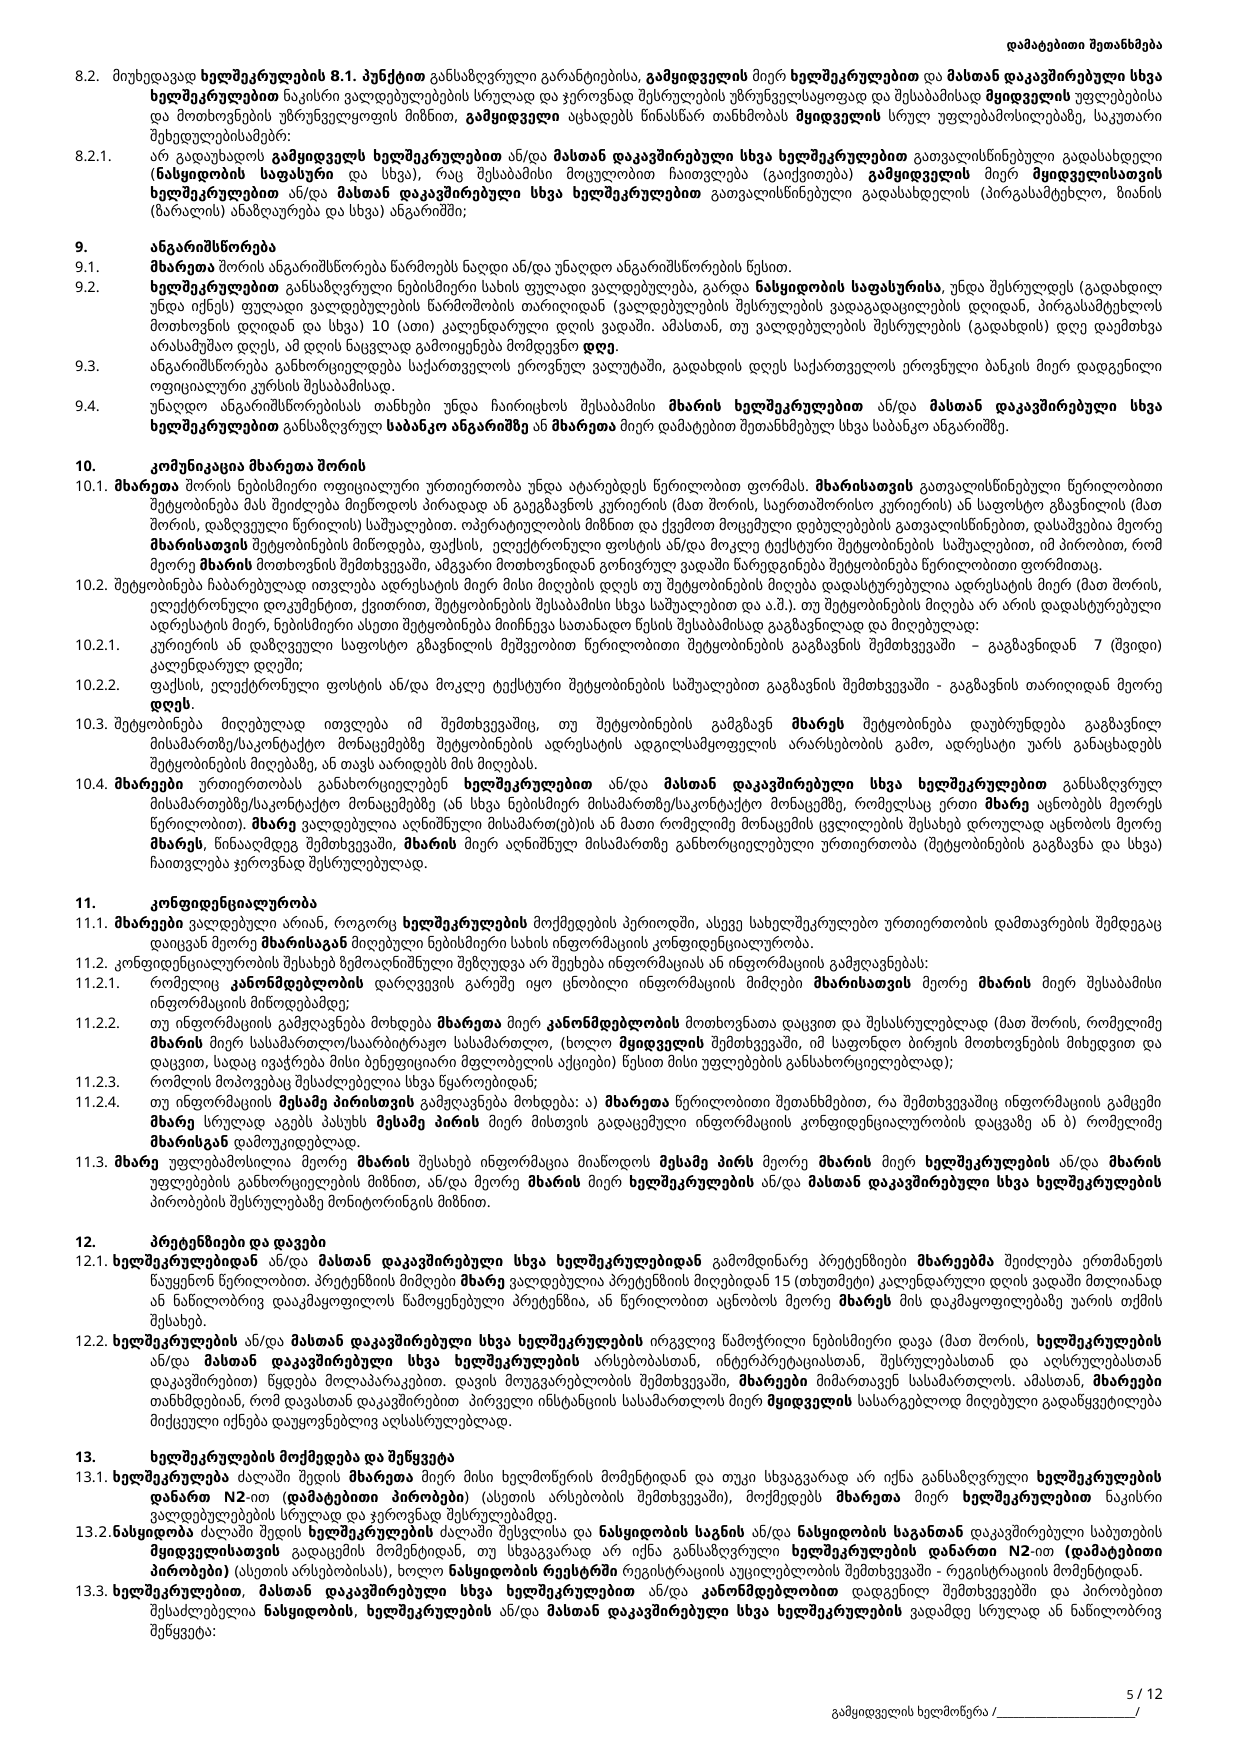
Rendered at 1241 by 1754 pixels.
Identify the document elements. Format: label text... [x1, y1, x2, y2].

list არ გადაუხადოს გამყიდველს ხელშეკრულებით ან/და მასთან დაკავშირებული სხვა ხელშეკრულებით გათვალისწინებული გადასახდელი (ნასყიდობის საფასური და სხვა), რაც შესაბამისი მოცულობით ჩაითვლება (გაიქვითება) გამყიდველის მიერ მყიდველისათვის ხელშეკრულებით ან/და მასთან დაკავშირებული სხვა ხელშეკრულებით გათვალისწინებული გადასახდელის (პირგასამტეხლო, ზიანის (ზარალის) ანაზღაურება და სხვა) ანგარიშში; [75, 146, 1162, 219]
list რომელიც კანონმდებლობის დარღვევის გარეშე იყო ცნობილი ინფორმაციის მიმღები მხარისათვის მეორე მხარის მიერ შესაბამისი ინფორმაციის მიწოდებამდე; [75, 973, 1162, 1012]
list პრეტენზიები და დავები [75, 1231, 1162, 1251]
list ხელშეკრულებით განსაზღვრული ნებისმიერი სახის ფულადი ვალდებულება, გარდა ნასყიდობის საფასურისა, უნდა შესრულდეს (გადახდილ უნდა იქნეს) ფულადი ვალდებულების წარმოშობის თარიღიდან (ვალდებულების შესრულების ვადაგადაცილების დღიდან, პირგასამტეხლოს მოთხოვნის დღიდან და სხვა) 10 (ათი) კალენდარული დღის ვადაში. ამასთან, თუ ვალდებულების შესრულების (გადახდის) დღე დაემთხვა არასამუშაო დღეს, ამ დღის ნაცვლად გამოიყენება მომდევნო დღე. [75, 276, 1162, 356]
list ფაქსის, ელექტრონული ფოსტის ან/და მოკლე ტექსტური შეტყობინების საშუალებით გაგზავნის შემთხვევაში - გაგზავნის თარიღიდან მეორე დღეს. [75, 674, 1162, 714]
list კურიერის ან დაზღვეული საფოსტო გზავნილის მეშვეობით წერილობითი შეტყობინების გაგზავნის შემთხვევაში – გაგზავნიდან 7 (შვიდი) კალენდარულ დღეში; [75, 634, 1162, 674]
list მიუხედავად ხელშეკრულების 8.1. პუნქტით განსაზღვრული გარანტიებისა, გამყიდველის მიერ ხელშეკრულებით და მასთან დაკავშირებული სხვა ხელშეკრულებით ნაკისრი ვალდებულებების სრულად და ჯეროვნად შესრულების უზრუნველსაყოფად და შესაბამისად მყიდველის უფლებებისა და მოთხოვნების უზრუნველყოფის მიზნით, გამყიდველი აცხადებს წინასწარ თანხმობას მყიდველის სრულ უფლებამოსილებაზე, საკუთარი შეხედულებისამებრ: [75, 66, 1162, 146]
list ხელშეკრულების ან/და მასთან დაკავშირებული სხვა ხელშეკრულების ირგვლივ წამოჭრილი ნებისმიერი დავა (მათ შორის, ხელშეკრულების ან/და მასთან დაკავშირებული სხვა ხელშეკრულების არსებობასთან, ინტერპრეტაციასთან, შესრულებასთან და აღსრულებასთან დაკავშირებით) წყდება მოლაპარაკებით. დავის მოუგვარებლობის შემთხვევაში, მხარეები მიმართავენ სასამართლოს. ამასთან, მხარეები თანხმდებიან, რომ დავასთან დაკავშირებით პირველი ინსტანციის სასამართლოს მიერ მყიდველის სასარგებლოდ მიღებული გადაწყვეტილება მიქცეული იქნება დაუყოვნებლივ აღსასრულებლად. [75, 1331, 1162, 1430]
list ხელშეკრულების მოქმედება და შეწყვეტა [75, 1447, 1162, 1467]
list თუ ინფორმაციის გამჟღავნება მოხდება მხარეთა მიერ კანონმდებლობის მოთხოვნათა დაცვით და შესასრულებლად (მათ შორის, რომელიმე მხარის მიერ სასამართლო/საარბიტრაჟო სასამართლო, (ხოლო მყიდველის შემთხვევაში, იმ საფონდო ბირჟის მოთხოვნების მიხედვით და დაცვით, სადაც ივაჭრება მისი ბენეფიციარი მფლობელის აქციები) წესით მისი უფლებების განსახორციელებლად); [75, 1012, 1162, 1072]
list მხარეთა შორის ნებისმიერი ოფიციალური ურთიერთობა უნდა ატარებდეს წერილობით ფორმას. მხარისათვის გათვალისწინებული წერილობითი შეტყობინება მას შეიძლება მიეწოდოს პირადად ან გაეგზავნოს კურიერის (მათ შორის, საერთაშორისო კურიერის) ან საფოსტო გზავნილის (მათ შორის, დაზღვეული წერილის) საშუალებით. ოპერატიულობის მიზნით და ქვემოთ მოცემული დებულებების გათვალისწინებით, დასაშვებია მეორე მხარისათვის შეტყობინების მიწოდება, ფაქსის, ელექტრონული ფოსტის ან/და მოკლე ტექსტური შეტყობინების საშუალებით, იმ პირობით, რომ მეორე მხარის მოთხოვნის შემთხვევაში, ამგვარი მოთხოვნიდან გონივრულ ვადაში წარედგინება შეტყობინება წერილობითი ფორმითაც. [75, 475, 1162, 575]
list ნასყიდობა ძალაში შედის ხელშეკრულების ძალაში შესვლისა და ნასყიდობის საგნის ან/და ნასყიდობის საგანთან დაკავშირებული საბუთების მყიდველისათვის გადაცემის მომენტიდან, თუ სხვაგვარად არ იქნა განსაზღვრული ხელშეკრულების დანართი N2-ით (დამატებითი პირობები) (ასეთის არსებობისას), ხოლო ნასყიდობის რეესტრში რეგისტრაციის აუცილებლობის შემთხვევაში - რეგისტრაციის მომენტიდან. [75, 1524, 1162, 1581]
list მხარეები ურთიერთობას განახორციელებენ ხელშეკრულებით ან/და მასთან დაკავშირებული სხვა ხელშეკრულებით განსაზღვრულ მისამართებზე/საკონტაქტო მონაცემებზე (ან სხვა ნებისმიერ მისამართზე/საკონტაქტო მონაცემზე, რომელსაც ერთი მხარე აცნობებს მეორეს წერილობით). მხარე ვალდებულია აღნიშნული მისამართ(ებ)ის ან მათი რომელიმე მონაცემის ცვლილების შესახებ დროულად აცნობოს მეორე მხარეს, წინააღმდეგ შემთხვევაში, მხარის მიერ აღნიშნულ მისამართზე განხორციელებული ურთიერთობა (შეტყობინების გაგზავნა და სხვა) ჩაითვლება ჯეროვნად შესრულებულად. [75, 774, 1162, 873]
list კომუნიკაცია მხარეთა შორის [75, 455, 1162, 475]
list კონფიდენციალურობის შესახებ ზემოაღნიშნული შეზღუდვა არ შეეხება ინფორმაციას ან ინფორმაციის გამჟღავნებას: [75, 953, 1162, 973]
list თუ ინფორმაციის მესამე პირისთვის გამჟღავნება მოხდება: ა) მხარეთა წერილობითი შეთანხმებით, რა შემთხვევაშიც ინფორმაციის გამცემი მხარე სრულად აგებს პასუხს მესამე პირის მიერ მისთვის გადაცემული ინფორმაციის კონფიდენციალურობის დაცვაზე ან ბ) რომელიმე მხარისგან დამოუკიდებლად. [75, 1092, 1162, 1152]
list შეტყობინება ჩაბარებულად ითვლება ადრესატის მიერ მისი მიღების დღეს თუ შეტყობინების მიღება დადასტურებულია ადრესატის მიერ (მათ შორის, ელექტრონული დოკუმენტით, ქვითრით, შეტყობინების შესაბამისი სხვა საშუალებით და ა.შ.). თუ შეტყობინების მიღება არ არის დადასტურებული ადრესატის მიერ, ნებისმიერი ასეთი შეტყობინება მიიჩნევა სათანადო წესის შესაბამისად გაგზავნილად და მიღებულად: [75, 575, 1162, 634]
list მხარეთა შორის ანგარიშსწორება წარმოებს ნაღდი ან/და უნაღდო ანგარიშსწორების წესით. [75, 256, 1162, 276]
list მხარე უფლებამოსილია მეორე მხარის შესახებ ინფორმაცია მიაწოდოს მესამე პირს მეორე მხარის მიერ ხელშეკრულების ან/და მხარის უფლებების განხორციელების მიზნით, ან/და მეორე მხარის მიერ ხელშეკრულების ან/და მასთან დაკავშირებული სხვა ხელშეკრულების პირობების შესრულებაზე მონიტორინგის მიზნით. [75, 1152, 1162, 1211]
list ანგარიშსწორება [75, 237, 1162, 256]
list ხელშეკრულება ძალაში შედის მხარეთა მიერ მისი ხელმოწერის მომენტიდან და თუკი სხვაგვარად არ იქნა განსაზღვრული ხელშეკრულების დანართ N2-ით (დამატებითი პირობები) (ასეთის არსებობის შემთხვევაში), მოქმედებს მხარეთა მიერ ხელშეკრულებით ნაკისრი ვალდებულებების სრულად და ჯეროვნად შესრულებამდე. [75, 1467, 1162, 1524]
list შეტყობინება მიღებულად ითვლება იმ შემთხვევაშიც, თუ შეტყობინების გამგზავნ მხარეს შეტყობინება დაუბრუნდება გაგზავნილ მისამართზე/საკონტაქტო მონაცემებზე შეტყობინების ადრესატის ადგილსამყოფელის არარსებობის გამო, ადრესატი უარს განაცხადებს შეტყობინების მიღებაზე, ან თავს აარიდებს მის მიღებას. [75, 714, 1162, 774]
list ხელშეკრულებიდან ან/და მასთან დაკავშირებული სხვა ხელშეკრულებიდან გამომდინარე პრეტენზიები მხარეებმა შეიძლება ერთმანეთს წაუყენონ წერილობით. პრეტენზიის მიმღები მხარე ვალდებულია პრეტენზიის მიღებიდან 15 (თხუთმეტი) კალენდარული დღის ვადაში მთლიანად ან ნაწილობრივ დააკმაყოფილოს წამოყენებული პრეტენზია, ან წერილობით აცნობოს მეორე მხარეს მის დაკმაყოფილებაზე უარის თქმის შესახებ. [75, 1251, 1162, 1331]
list მხარეები ვალდებული არიან, როგორც ხელშეკრულების მოქმედების პერიოდში, ასევე სახელშეკრულებო ურთიერთობის დამთავრების შემდეგაც დაიცვან მეორე მხარისაგან მიღებული ნებისმიერი სახის ინფორმაციის კონფიდენციალურობა. [75, 913, 1162, 953]
list უნაღდო ანგარიშსწორებისას თანხები უნდა ჩაირიცხოს შესაბამისი მხარის ხელშეკრულებით ან/და მასთან დაკავშირებული სხვა ხელშეკრულებით განსაზღვრულ საბანკო ანგარიშზე ან მხარეთა მიერ დამატებით შეთანხმებულ სხვა საბანკო ანგარიშზე. [75, 396, 1162, 436]
list რომლის მოპოვებაც შესაძლებელია სხვა წყაროებიდან; [75, 1072, 1162, 1092]
list ანგარიშსწორება განხორციელდება საქართველოს ეროვნულ ვალუტაში, გადახდის დღეს საქართველოს ეროვნული ბანკის მიერ დადგენილი ოფიციალური კურსის შესაბამისად. [75, 356, 1162, 396]
list ხელშეკრულებით, მასთან დაკავშირებული სხვა ხელშეკრულებით ან/და კანონმდებლობით დადგენილ შემთხვევებში და პირობებით შესაძლებელია ნასყიდობის, ხელშეკრულების ან/და მასთან დაკავშირებული სხვა ხელშეკრულების ვადამდე სრულად ან ნაწილობრივ შეწყვეტა: [75, 1581, 1162, 1640]
list კონფიდენციალურობა [75, 893, 1162, 913]
